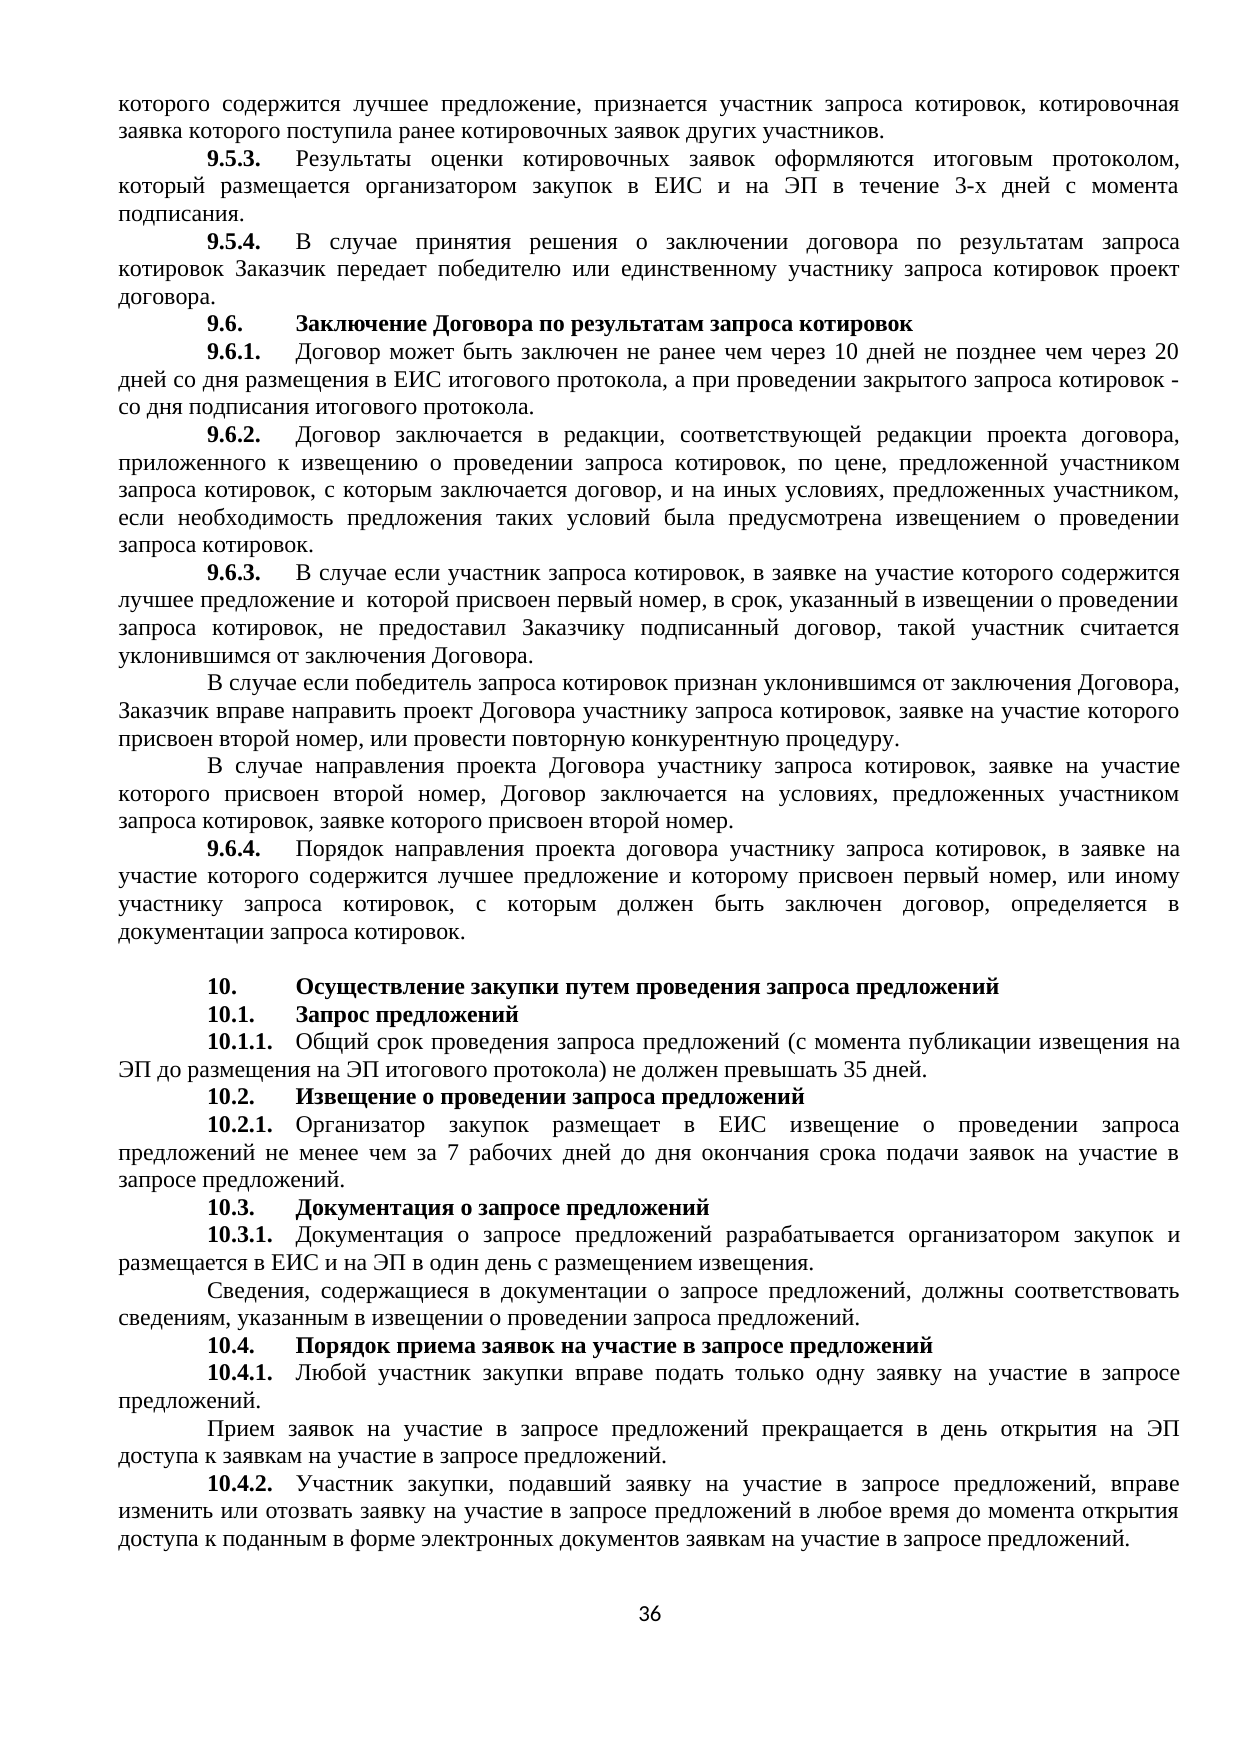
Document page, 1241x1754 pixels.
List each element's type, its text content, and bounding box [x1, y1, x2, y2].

list Результаты оценки котировочных заявок оформляются итоговым протоколом, который размещается организатором закупок в ЕИС и на ЭП в течение 3-х дней с момента подписания. [118, 144, 1181, 227]
list Общий срок проведения запроса предложений (с момента публикации извещения на ЭП до размещения на ЭП итогового протокола) не должен превышать 35 дней. [118, 1027, 1181, 1082]
list Любой участник закупки вправе подать только одну заявку на участие в запросе предложений. [118, 1358, 1181, 1414]
list Организатор закупок размещает в ЕИС извещение о проведении запроса предложений не менее чем за 7 рабочих дней до дня окончания срока подачи заявок на участие в запросе предложений. [118, 1110, 1181, 1193]
text Сведения, содержащиеся в документации о запросе предложений, должны соответствовать сведениям, указанным в извещении о проведении запроса предложений. [118, 1276, 1181, 1331]
text Прием заявок на участие в запросе предложений прекращается в день открытия на ЭП доступа к заявкам на участие в запросе предложений. [118, 1414, 1181, 1469]
text В случае направления проекта Договора участнику запроса котировок, заявке на участие которого присвоен второй номер, Договор заключается на условиях, предложенных участником запроса котировок, заявке которого присвоен второй номер. [118, 751, 1181, 834]
list Документация о запросе предложений разрабатывается организатором закупок и размещается в ЕИС и на ЭП в один день с размещением извещения. [118, 1220, 1181, 1276]
list В случае если участник запроса котировок, в заявке на участие которого содержится лучшее предложение и которой присвоен первый номер, в срок, указанный в извещении о проведении запроса котировок, не предоставил Заказчику подписанный договор, такой участник считается уклонившимся от заключения Договора. [118, 558, 1181, 668]
subtitle Порядок приема заявок на участие в запросе предложений [118, 1331, 1181, 1358]
list Договор может быть заключен не ранее чем через 10 дней не позднее чем через 20 дней со дня размещения в ЕИС итогового протокола, а при проведении закрытого запроса котировок - со дня подписания итогового протокола. [118, 337, 1181, 420]
subtitle Заключение Договора по результатам запроса котировок [118, 309, 1181, 337]
list В случае принятия решения о заключении договора по результатам запроса котировок Заказчик передает победителю или единственному участнику запроса котировок проект договора. [118, 227, 1181, 309]
subtitle Осуществление закупки путем проведения запроса предложений [118, 972, 1181, 999]
list Порядок направления проекта договора участнику запроса котировок, в заявке на участие которого содержится лучшее предложение и которому присвоен первый номер, или иному участнику запроса котировок, с которым должен быть заключен договор, определяется в документации запроса котировок. [118, 834, 1181, 944]
subtitle Запрос предложений [118, 999, 1181, 1027]
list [118, 89, 1181, 144]
subtitle Извещение о проведении запроса предложений [118, 1082, 1181, 1110]
text В случае если победитель запроса котировок признан уклонившимся от заключения Договора, Заказчик вправе направить проект Договора участнику запроса котировок, заявке на участие которого присвоен второй номер, или провести повторную конкурентную процедуру. [118, 668, 1181, 751]
list Участник закупки, подавший заявку на участие в запросе предложений, вправе изменить или отозвать заявку на участие в запросе предложений в любое время до момента открытия доступа к поданным в форме электронных документов заявкам на участие в запросе предложений. [118, 1469, 1181, 1552]
list Договор заключается в редакции, соответствующей редакции проекта договора, приложенного к извещению о проведении запроса котировок, по цене, предложенной участником запроса котировок, с которым заключается договор, и на иных условиях, предложенных участником, если необходимость предложения таких условий была предусмотрена извещением о проведении запроса котировок. [118, 420, 1181, 558]
subtitle Документация о запросе предложений [118, 1193, 1181, 1220]
